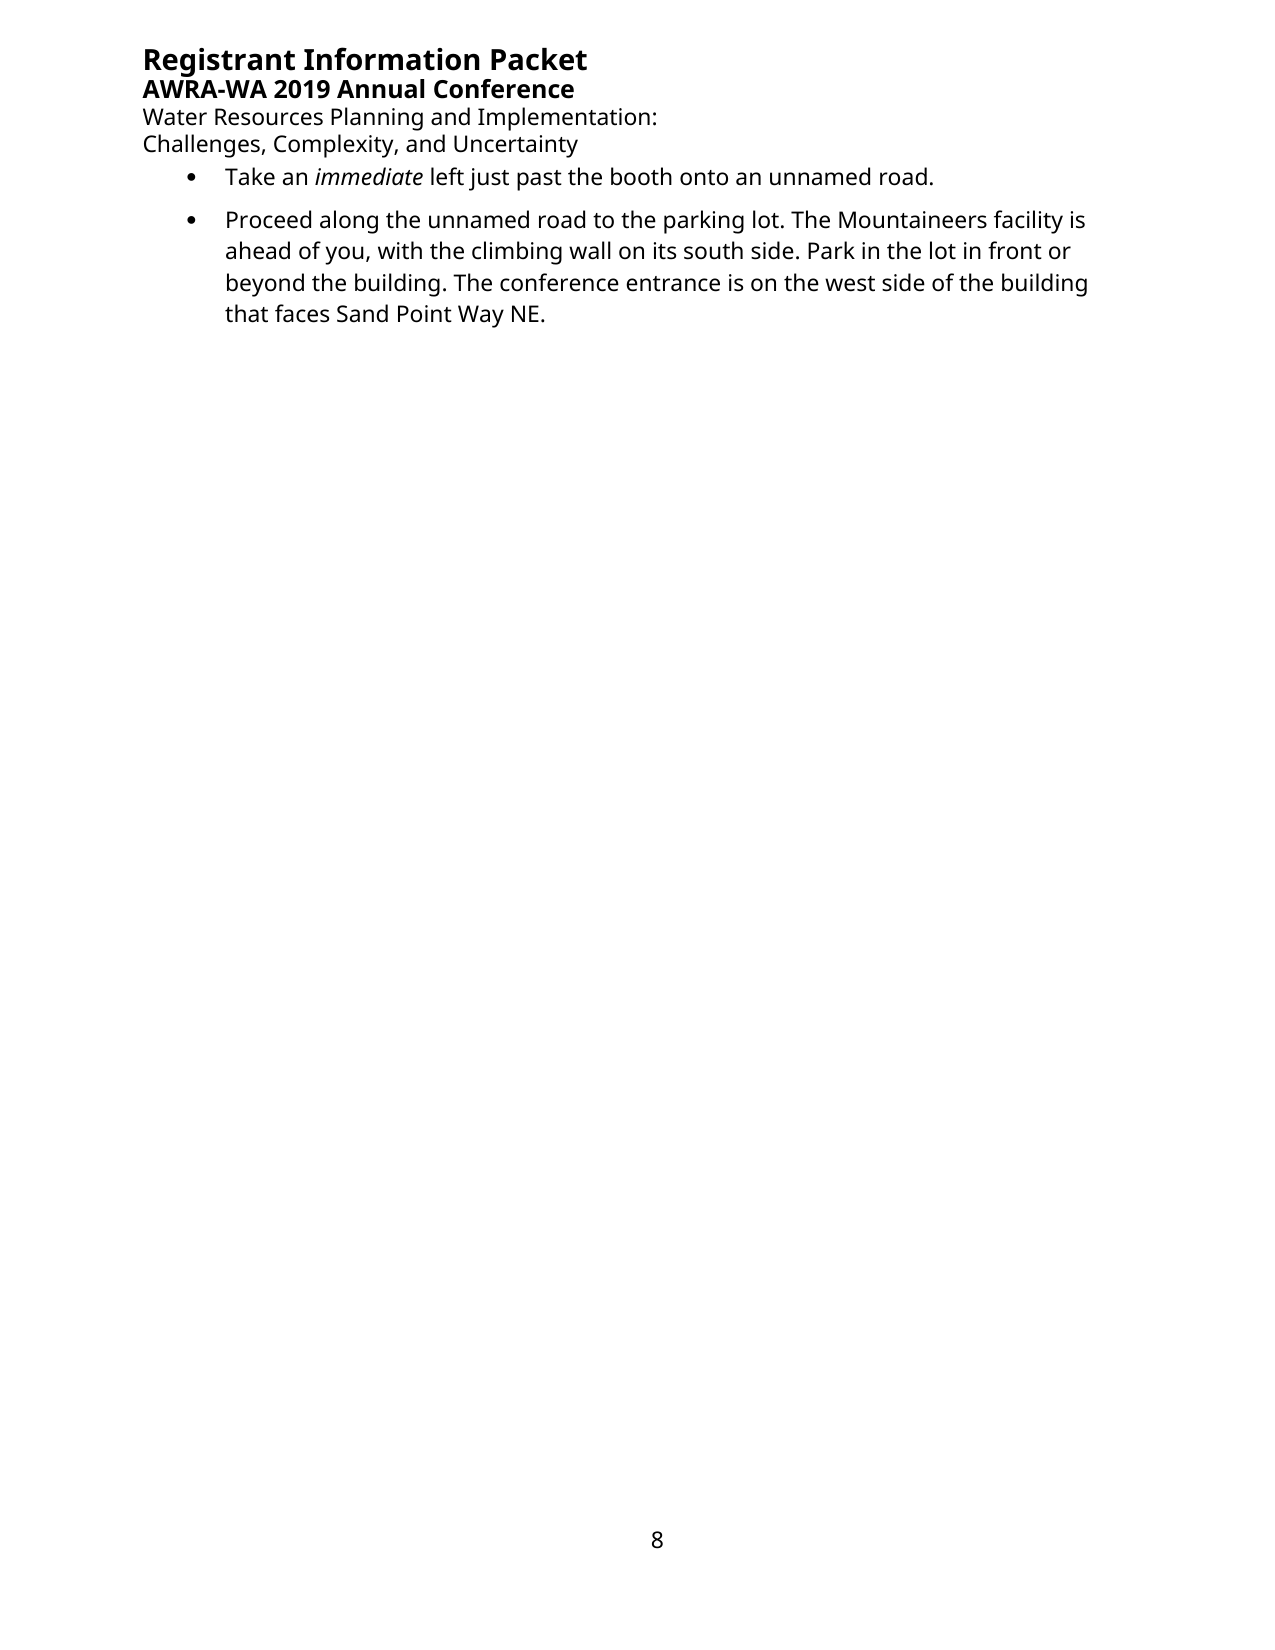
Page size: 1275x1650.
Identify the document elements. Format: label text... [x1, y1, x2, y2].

list Take an immediate left just past the booth onto an unnamed road. [187, 160, 1167, 192]
list Proceed along the unnamed road to the parking lot. The Mountaineers facility is ahead of you, with the climbing wall on its south side. Park in the lot in front or beyond the building. The conference entrance is on the west side of the building that faces Sand Point Way NE. [187, 204, 1131, 329]
